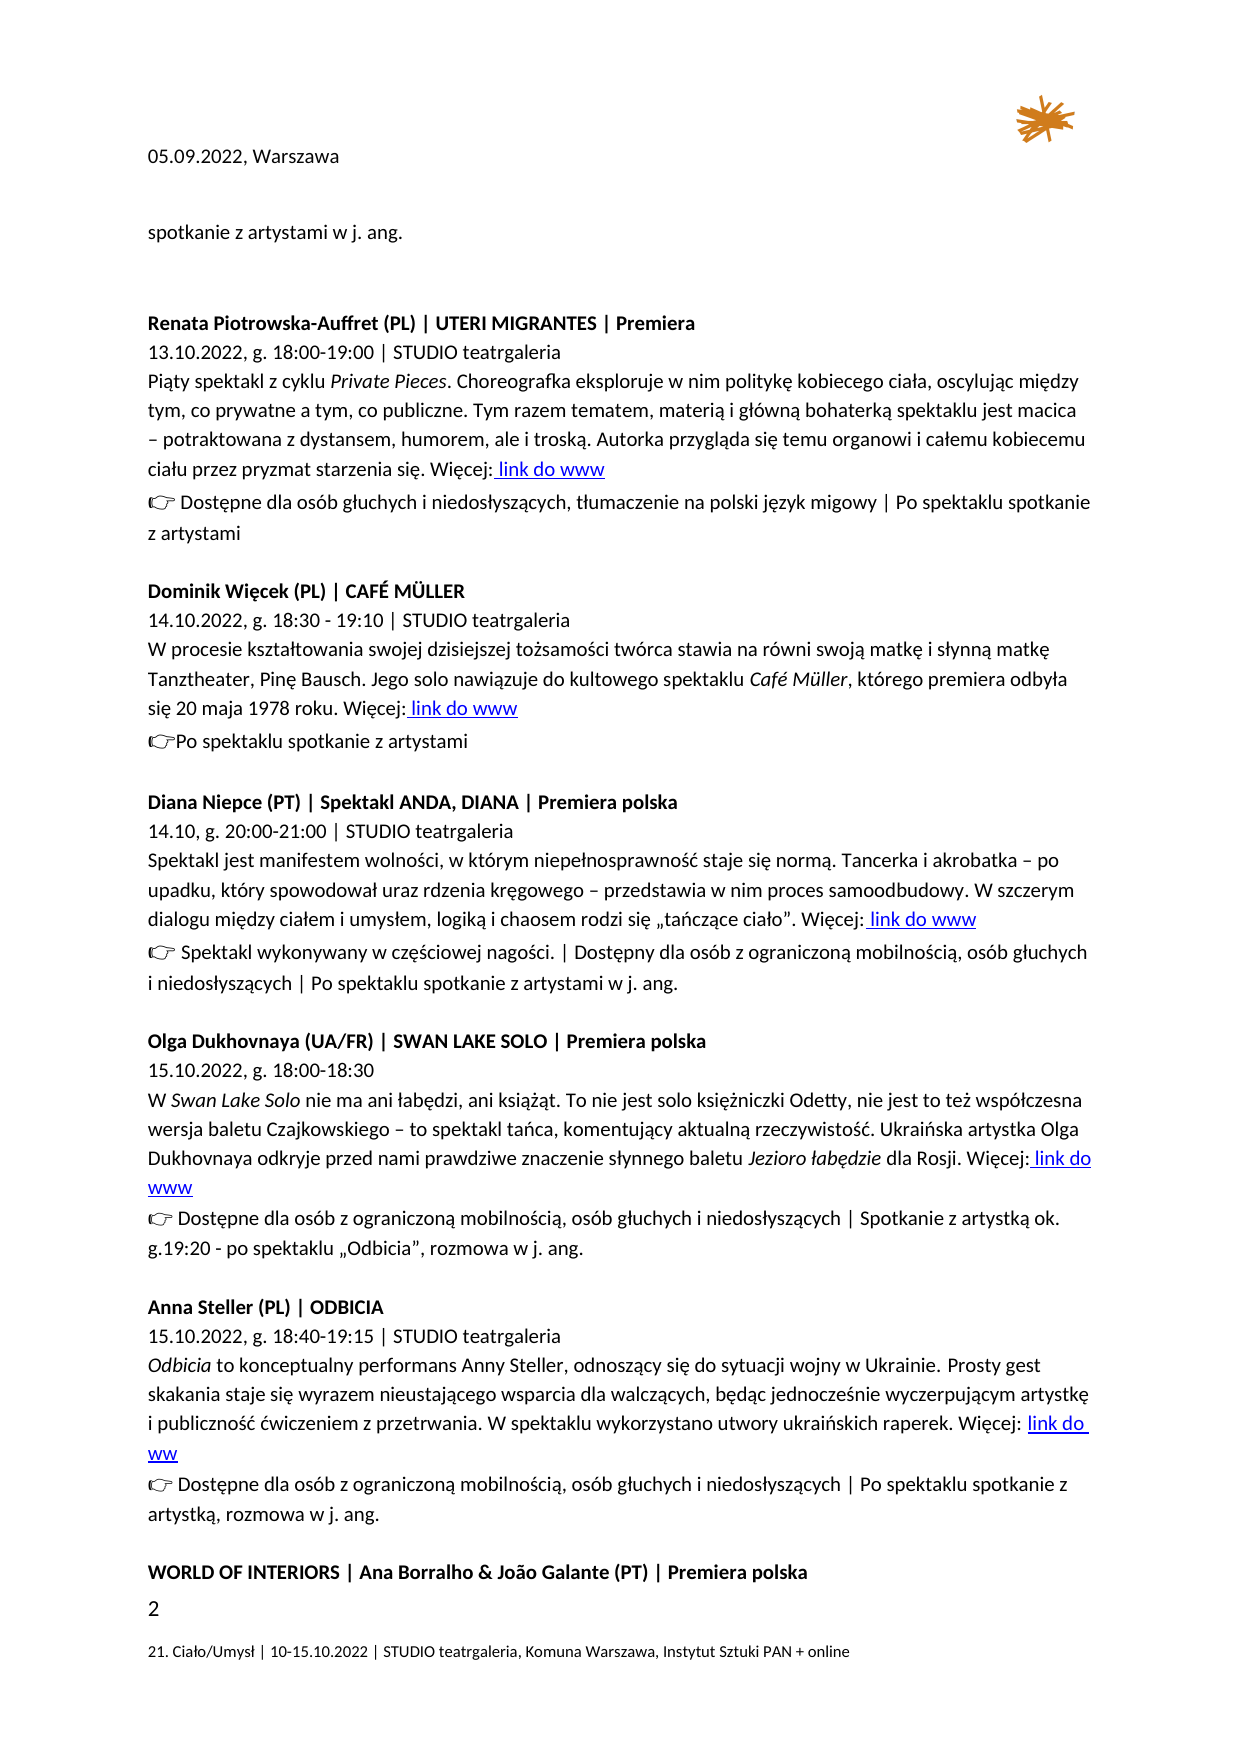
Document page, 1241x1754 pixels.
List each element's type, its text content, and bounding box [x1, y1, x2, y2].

text Dominik Więcek (PL) | CAFÉ MÜLLER 14.10.2022, g. 18:30 - 19:10 | STUDIO teatrgaleria [148, 549, 1093, 633]
text 👉Po spektaklu spotkanie z artystami [148, 724, 1093, 755]
text Odbicia to konceptualny performans Anny Steller, odnoszący się do sytuacji wojny w Ukrainie. Prosty gest skakania staje się wyrazem nieustającego wsparcia dla walczących, będąc jednocześnie wyczerpującym artystkę i publiczność ćwiczeniem z przetrwania. W spektaklu wykorzystano utwory ukraińskich raperek. Więcej: link do ww [148, 1352, 1093, 1465]
text 👉 Dostępne dla osób głuchych i niedosłyszących, tłumaczenie na polski język migowy | Po spektaklu spotkanie z artystami [148, 485, 1093, 545]
text Anna Steller (PL) | ODBICIA [148, 1294, 1093, 1319]
text 14.10, g. 20:00-21:00 | STUDIO teatrgaleria [148, 818, 1093, 844]
text 15.10.2022, g. 18:00-18:30 [148, 1058, 1093, 1083]
text 15.10.2022, g. 18:40-19:15 | STUDIO teatrgaleria [148, 1323, 1093, 1348]
picture [1000, 73, 1091, 164]
text WORLD OF INTERIORS | Ana Borralho & João Galante (PT) | Premiera polska [148, 1559, 1093, 1585]
text Spektakl jest manifestem wolności, w którym niepełnosprawność staje się normą. Tancerka i akrobatka – po upadku, który spowodował uraz rdzenia kręgowego – przedstawia w nim proces samoodbudowy. W szczerym dialogu między ciałem i umysłem, logiką i chaosem rodzi się „tańczące ciało”. Więcej: link do www [148, 848, 1093, 931]
text Diana Niepce (PT) | Spektakl ANDA, DIANA | Premiera polska [148, 789, 1093, 815]
text Renata Piotrowska-Auffret (PL) | UTERI MIGRANTES | Premiera [148, 310, 1093, 335]
text 13.10.2022, g. 18:00-19:00 | STUDIO teatrgaleria [148, 339, 1093, 364]
text Piąty spektakl z cyklu Private Pieces. Choreografka eksploruje w nim politykę kobiecego ciała, oscylując między tym, co prywatne a tym, co publiczne. Tym razem tematem, materią i główną bohaterką spektaklu jest macica – potraktowana z dystansem, humorem, ale i troską. Autorka przygląda się temu organowi i całemu kobiecemu ciału przez pryzmat starzenia się. Więcej: link do www [148, 368, 1093, 481]
text Olga Dukhovnaya (UA/FR) | SWAN LAKE SOLO | Premiera polska [148, 1028, 1093, 1054]
text W Swan Lake Solo nie ma ani łabędzi, ani książąt. To nie jest solo księżniczki Odetty, nie jest to też współczesna wersja baletu Czajkowskiego – to spektakl tańca, komentujący aktualną rzeczywistość. Ukraińska artystka Olga Dukhovnaya odkryje przed nami prawdziwe znaczenie słynnego baletu Jezioro łabędzie dla Rosji. Więcej: link do www [148, 1087, 1093, 1200]
text 👉 Dostępne dla osób z ograniczoną mobilnością, osób głuchych i niedosłyszących | Po spektaklu spotkanie z artystką, rozmowa w j. ang. [148, 1469, 1093, 1527]
text 👉 Dostępne dla osób z ograniczoną mobilnością, osób głuchych i niedosłyszących | Spotkanie z artystką ok. g.19:20 - po spektaklu „Odbicia”, rozmowa w j. ang. [148, 1203, 1093, 1261]
text 👉 Spektakl wykonywany w częściowej nagości. | Dostępny dla osób z ograniczoną mobilnością, osób głuchych i niedosłyszących | Po spektaklu spotkanie z artystami w j. ang. [148, 935, 1093, 996]
text W procesie kształtowania swojej dzisiejszej tożsamości twórca stawia na równi swoją matkę i słynną matkę Tanztheater, Pinę Bausch. Jego solo nawiązuje do kultowego spektaklu Café Müller, którego premiera odbyła się 20 maja 1978 roku. Więcej: link do www [148, 637, 1093, 720]
